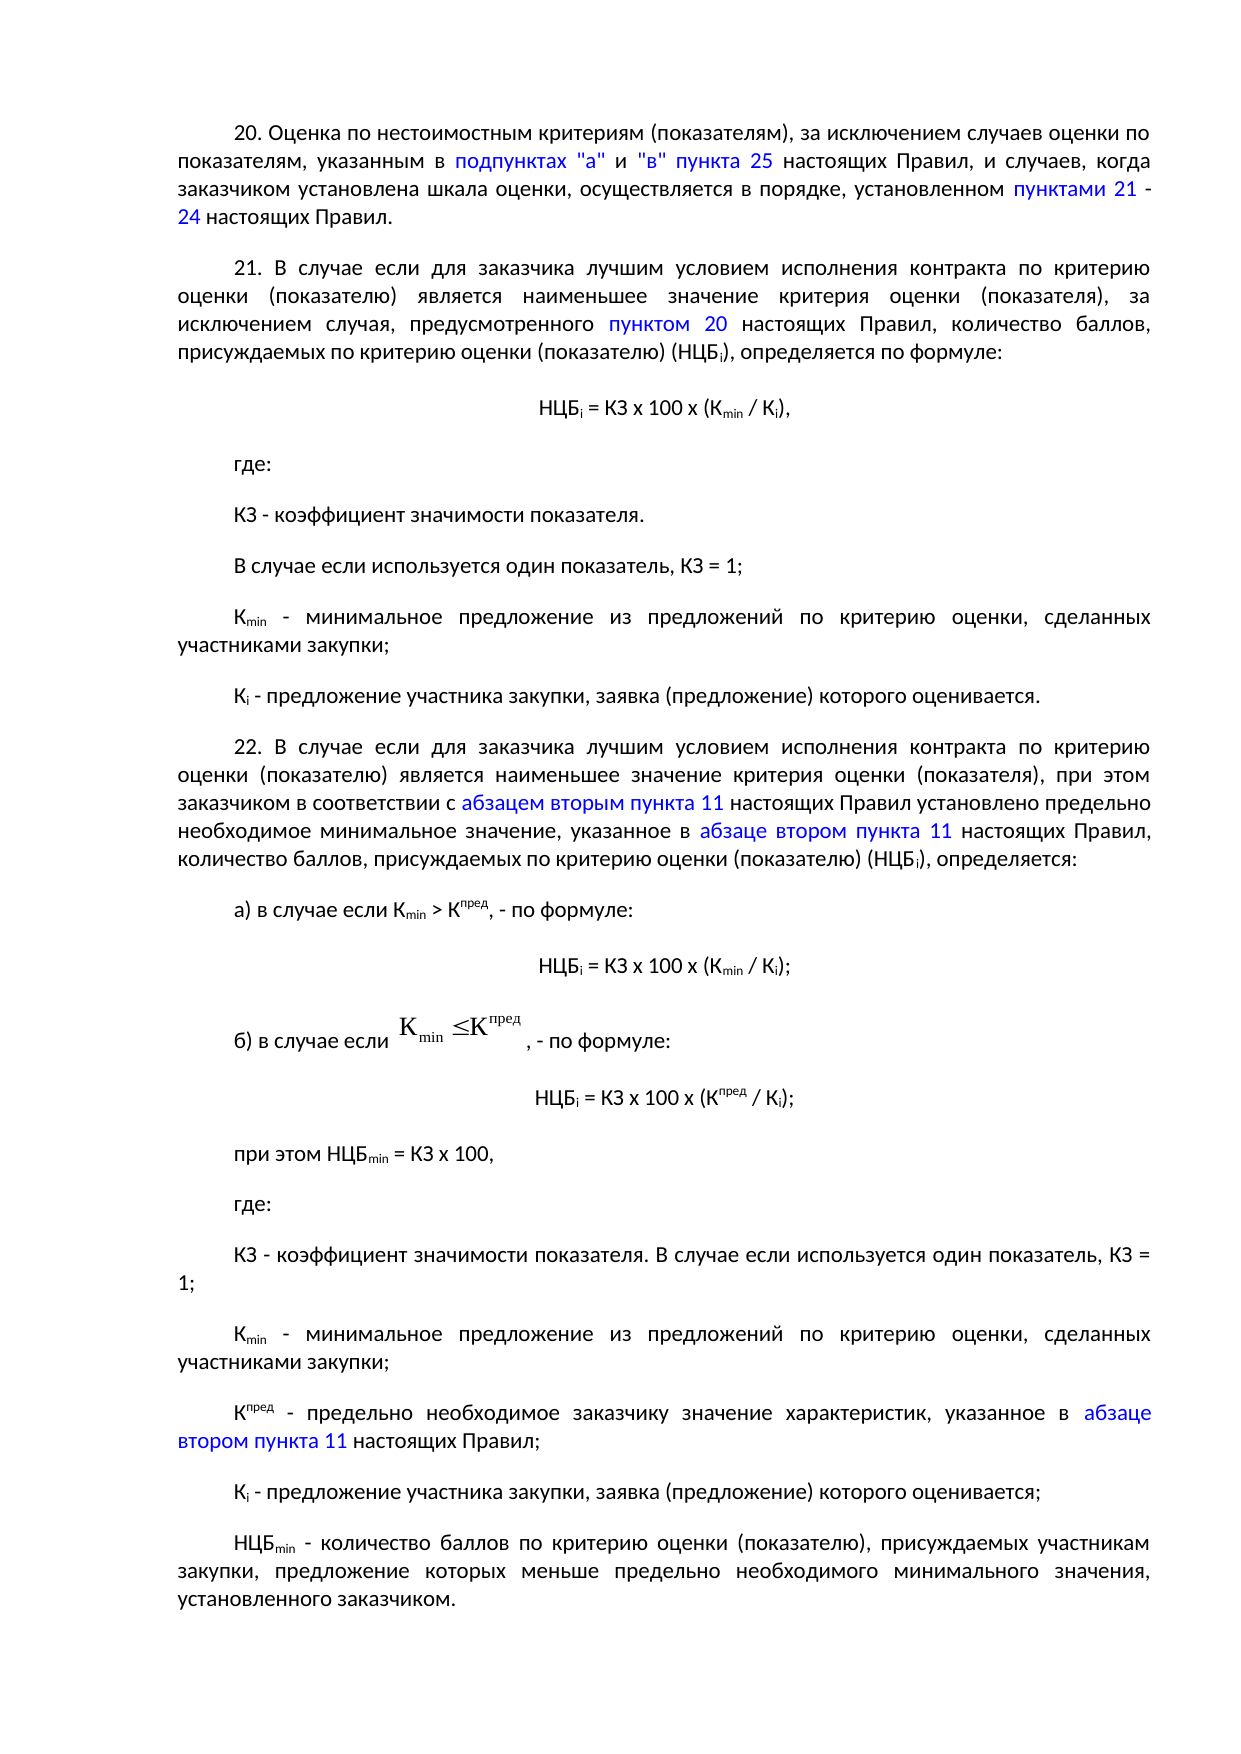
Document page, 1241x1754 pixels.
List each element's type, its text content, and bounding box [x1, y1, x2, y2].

text Кпред - предельно необходимое заказчику значение характеристик, указанное в абзаце втором пункта 11 настоящих Правил; [177, 1398, 1152, 1454]
text где: [177, 1189, 1152, 1218]
text НЦБmin - количество баллов по критерию оценки (показателю), присуждаемых участникам закупки, предложение которых меньше предельно необходимого минимального значения, установленного заказчиком. [177, 1528, 1152, 1612]
text В случае если используется один показатель, КЗ = 1; [177, 551, 1152, 579]
text при этом НЦБmin = КЗ x 100, [177, 1139, 1152, 1167]
text а) в случае если Кmin > Кпред, - по формуле: [177, 895, 1152, 923]
text где: [177, 449, 1152, 477]
text НЦБi = КЗ x 100 x (Кmin / Кi), [177, 393, 1152, 421]
text Кi - предложение участника закупки, заявка (предложение) которого оценивается. [177, 681, 1152, 709]
text НЦБi = КЗ x 100 x (Кпред / Кi); [177, 1083, 1152, 1111]
text Кmin - минимальное предложение из предложений по критерию оценки, сделанных участниками закупки; [177, 602, 1152, 658]
text Кmin - минимальное предложение из предложений по критерию оценки, сделанных участниками закупки; [177, 1319, 1152, 1376]
text КЗ - коэффициент значимости показателя. [177, 500, 1152, 528]
text Кi - предложение участника закупки, заявка (предложение) которого оценивается; [177, 1477, 1152, 1505]
text 20. Оценка по нестоимостным критериям (показателям), за исключением случаев оценки по показателям, указанным в подпунктах "а" и "в" пункта 25 настоящих Правил, и случаев, когда заказчиком установлена шкала оценки, осуществляется в порядке, установленном пунктами 21 - 24 настоящих Правил. [177, 118, 1152, 230]
text КЗ - коэффициент значимости показателя. В случае если используется один показатель, КЗ = 1; [177, 1241, 1152, 1297]
text НЦБi = КЗ x 100 x (Кmin / Кi); [177, 951, 1152, 979]
text 21. В случае если для заказчика лучшим условием исполнения контракта по критерию оценки (показателю) является наименьшее значение критерия оценки (показателя), за исключением случая, предусмотренного пунктом 20 настоящих Правил, количество баллов, присуждаемых по критерию оценки (показателю) (НЦБi), определяется по формуле: [177, 253, 1152, 365]
text 22. В случае если для заказчика лучшим условием исполнения контракта по критерию оценки (показателю) является наименьшее значение критерия оценки (показателя), при этом заказчиком в соответствии с абзацем вторым пункта 11 настоящих Правил установлено предельно необходимое минимальное значение, указанное в абзаце втором пункта 11 настоящих Правил, количество баллов, присуждаемых по критерию оценки (показателю) (НЦБi), определяется: [177, 732, 1152, 872]
text б) в случае если , - по формуле: [177, 1007, 1152, 1054]
